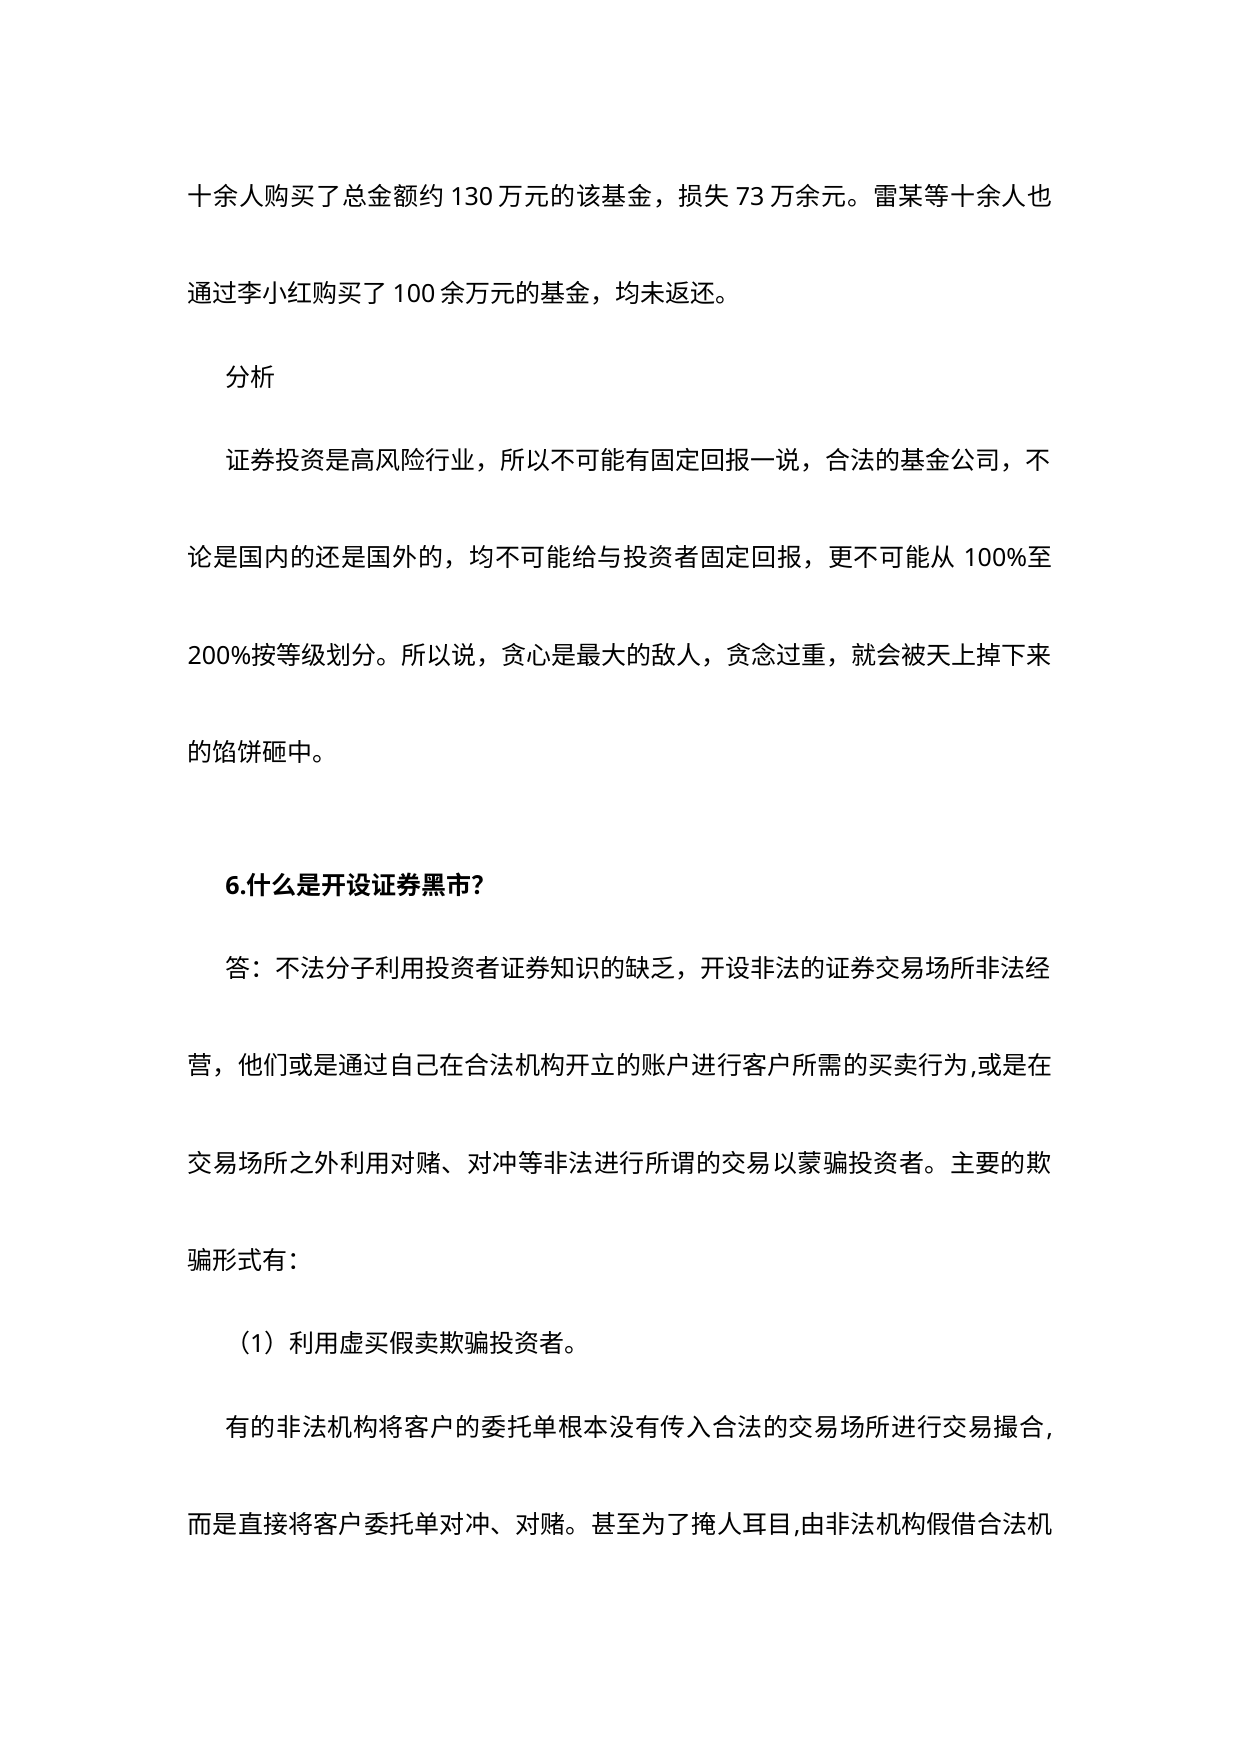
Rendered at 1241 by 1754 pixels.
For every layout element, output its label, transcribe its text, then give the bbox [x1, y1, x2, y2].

text 分析 [187, 343, 1053, 408]
text 6.什么是开设证券黑市？ [187, 851, 1053, 916]
text （1）利用虚买假卖欺骗投资者。 [187, 1309, 1053, 1374]
text 证券投资是高风险行业，所以不可能有固定回报一说，合法的基金公司，不论是国内的还是国外的，均不可能给与投资者固定回报，更不可能从100%至200%按等级划分。所以说，贪心是最大的敌人，贪念过重，就会被天上掉下来的馅饼砸中。 [187, 426, 1053, 783]
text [187, 162, 1053, 324]
text 答：不法分子利用投资者证券知识的缺乏，开设非法的证券交易场所非法经营，他们或是通过自己在合法机构开立的账户进行客户所需的买卖行为,或是在交易场所之外利用对赌、对冲等非法进行所谓的交易以蒙骗投资者。主要的欺骗形式有： [187, 934, 1053, 1291]
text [187, 1393, 1053, 1555]
